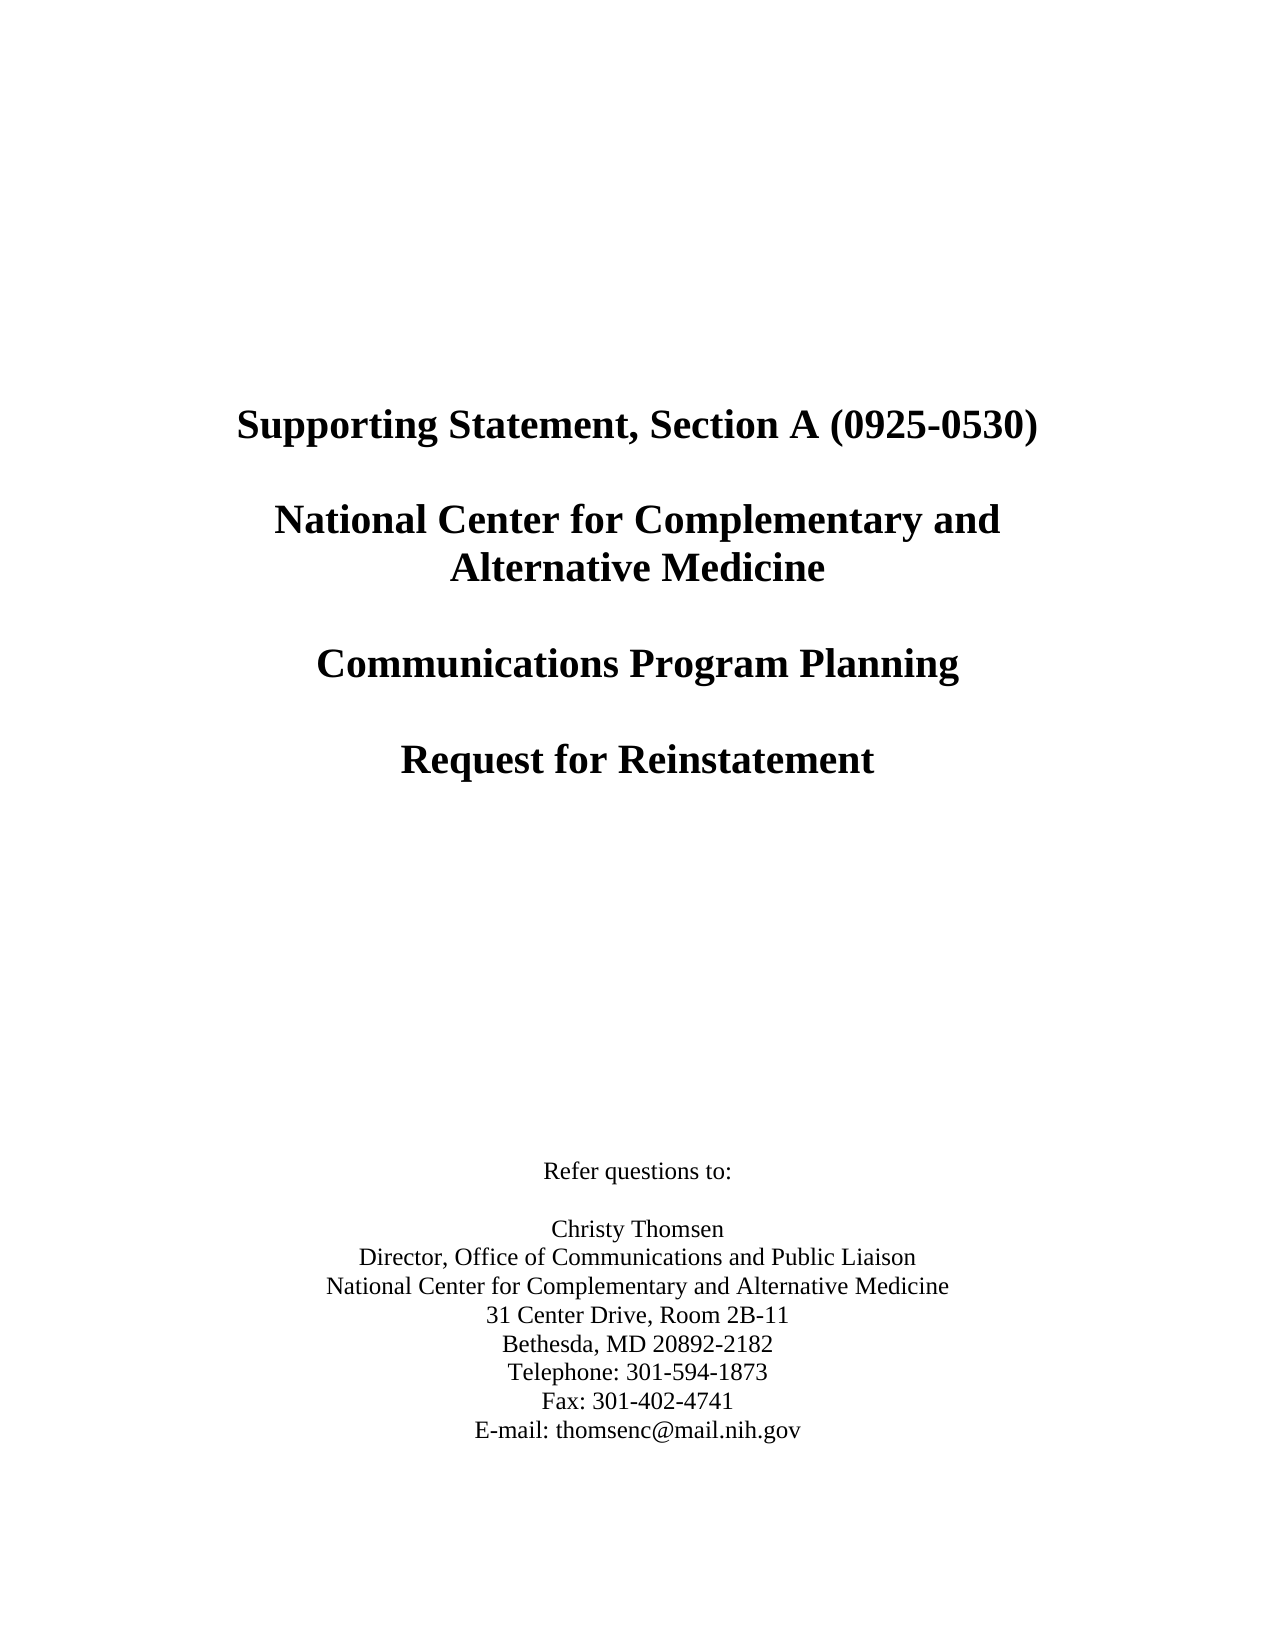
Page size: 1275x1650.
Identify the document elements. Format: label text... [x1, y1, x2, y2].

text for Complementary and Alternative Medicine [150, 1271, 1125, 1300]
text Alternative Medicine [150, 543, 1125, 591]
text Refer questions to: [150, 1156, 1125, 1185]
text Supporting Statement, Section A (0925-0530) [150, 399, 1125, 447]
text Request for Reinstatement [150, 734, 1125, 782]
text Director, Office of Communications and Public Liaison [150, 1242, 1125, 1271]
text Communications Program Planning [150, 639, 1125, 687]
text E-mail: thomsenc@mail.nih.gov [150, 1415, 1125, 1444]
text Telephone: 301-594-1873 [150, 1357, 1125, 1386]
text Christy Thomsen [150, 1214, 1125, 1242]
text Fax: 301-402-4741 [150, 1386, 1125, 1415]
text for Complementary and [150, 495, 1125, 543]
text , Room 2B-11 [150, 1300, 1125, 1329]
